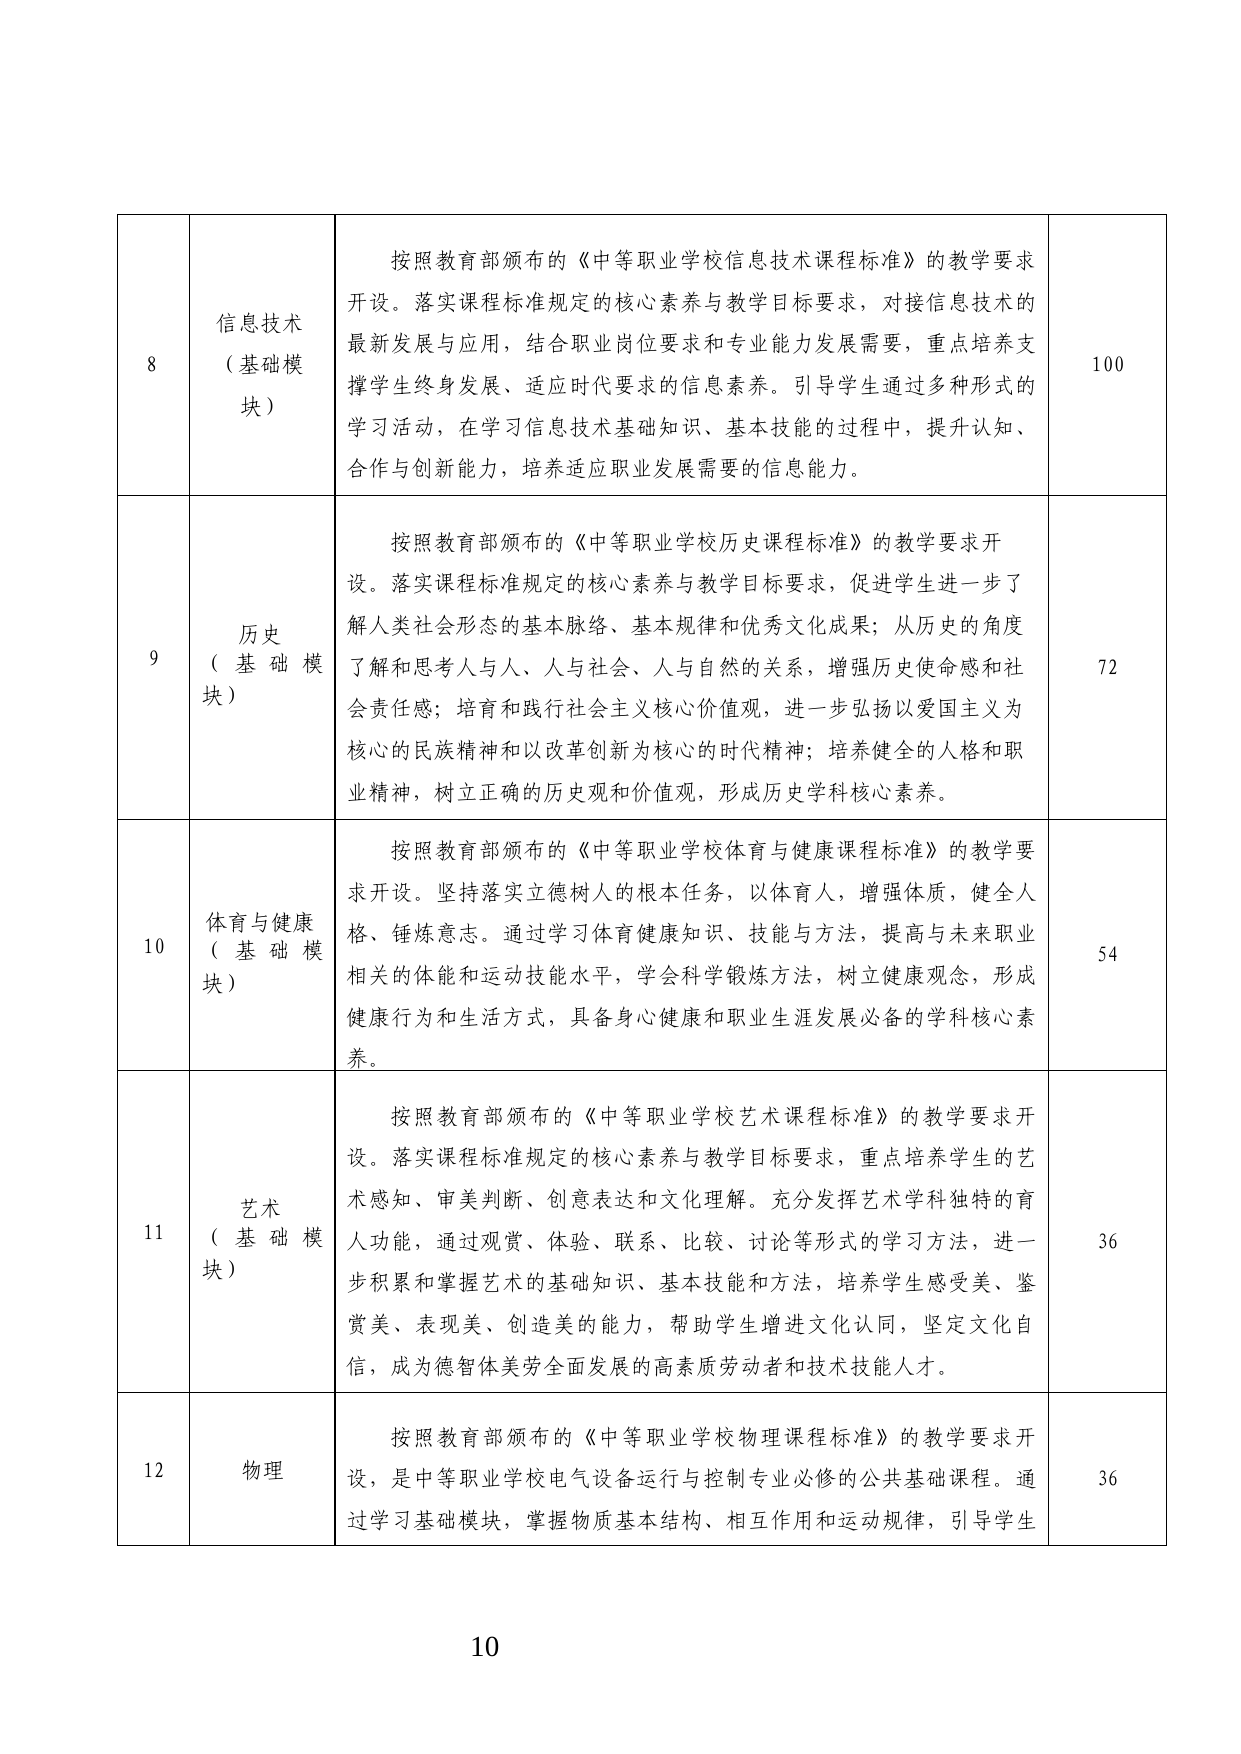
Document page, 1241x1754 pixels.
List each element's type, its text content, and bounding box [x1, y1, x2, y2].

table_cell 按照教育部颁布的《中等职业学校信息技术课程标准》的教学要求开设。落实课程标准规定的核心素养与教学目标要求，对接信息技术的最新发展与应用，结合职业岗位要求和专业能力发展需要，重点培养支撑学生终身发展、适应时代要求的信息素养。引导学生通过多种形式的学习活动，在学习信息技术基础知识、基本技能的过程中，提升认知、合作与创新能力，培养适应职业发展需要的信息能力。 [336, 215, 1048, 495]
table_cell 物理 [190, 1393, 334, 1545]
table_cell 体育与健康 （基础模块） [190, 820, 334, 1070]
table_cell 按照教育部颁布的《中等职业学校历史课程标准》的教学要求开设。落实课程标准规定的核心素养与教学目标要求，促进学生进一步了解人类社会形态的基本脉络、基本规律和优秀文化成果；从历史的角度了解和思考人与人、人与社会、人与自然的关系，增强历史使命感和社会责任感；培育和践行社会主义核心价值观，进一步弘扬以爱国主义为核心的民族精神和以改革创新为核心的时代精神；培养健全的人格和职业精神，树立正确的历史观和价值观，形成历史学科核心素养。 [336, 496, 1048, 819]
table_cell 100 [1049, 215, 1166, 495]
table_cell 54 [1049, 820, 1166, 1070]
table_cell 36 [1049, 1393, 1166, 1545]
table_cell 8 [118, 215, 189, 495]
table_cell 信息技术 （基础模块） [190, 215, 334, 495]
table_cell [336, 1393, 1048, 1545]
table_cell 10 [118, 820, 189, 1070]
table_cell 艺术 （基础模块） [190, 1071, 334, 1392]
table_cell 72 [1049, 496, 1166, 819]
table_cell 历史 （基础模块） [190, 496, 334, 819]
table_cell 12 [118, 1393, 189, 1545]
table_cell 9 [118, 496, 189, 819]
table_cell 11 [118, 1071, 189, 1392]
table_cell 按照教育部颁布的《中等职业学校艺术课程标准》的教学要求开设。落实课程标准规定的核心素养与教学目标要求，重点培养学生的艺术感知、审美判断、创意表达和文化理解。充分发挥艺术学科独特的育人功能，通过观赏、体验、联系、比较、讨论等形式的学习方法，进一步积累和掌握艺术的基础知识、基本技能和方法，培养学生感受美、鉴赏美、表现美、创造美的能力，帮助学生增进文化认同，坚定文化自信，成为德智体美劳全面发展的高素质劳动者和技术技能人才。 [336, 1071, 1048, 1392]
table_cell 36 [1049, 1071, 1166, 1392]
table_cell 按照教育部颁布的《中等职业学校体育与健康课程标准》的教学要求开设。坚持落实立德树人的根本任务，以体育人，增强体质，健全人格、锤炼意志。通过学习体育健康知识、技能与方法，提高与未来职业相关的体能和运动技能水平，学会科学锻炼方法，树立健康观念，形成健康行为和生活方式，具备身心健康和职业生涯发展必备的学科核心素养。 [336, 820, 1048, 1070]
